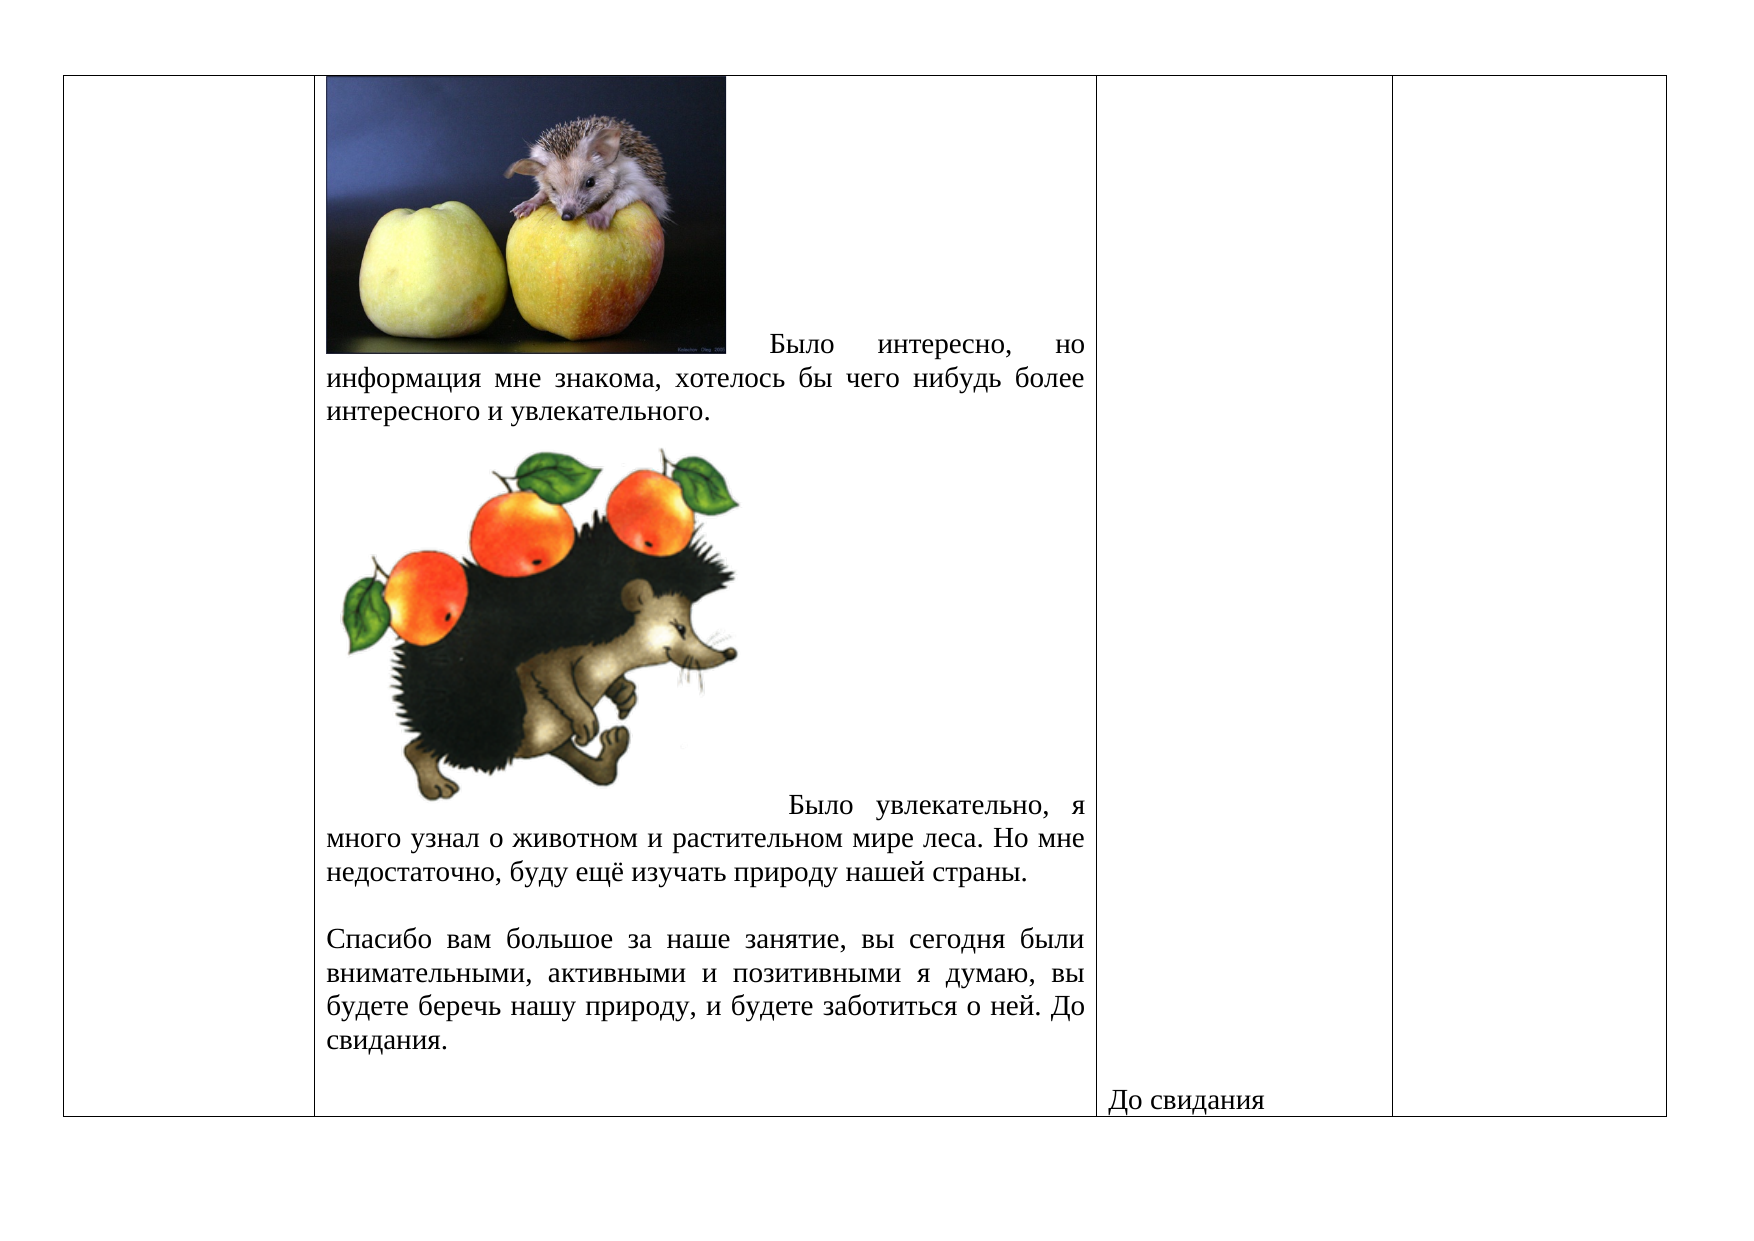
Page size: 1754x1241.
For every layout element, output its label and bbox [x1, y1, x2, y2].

table_cell [64, 76, 314, 1116]
table_cell [1097, 76, 1392, 1116]
table_cell [315, 76, 1096, 1116]
picture [326, 427, 766, 815]
picture [326, 76, 727, 354]
table_cell [1393, 76, 1666, 1116]
